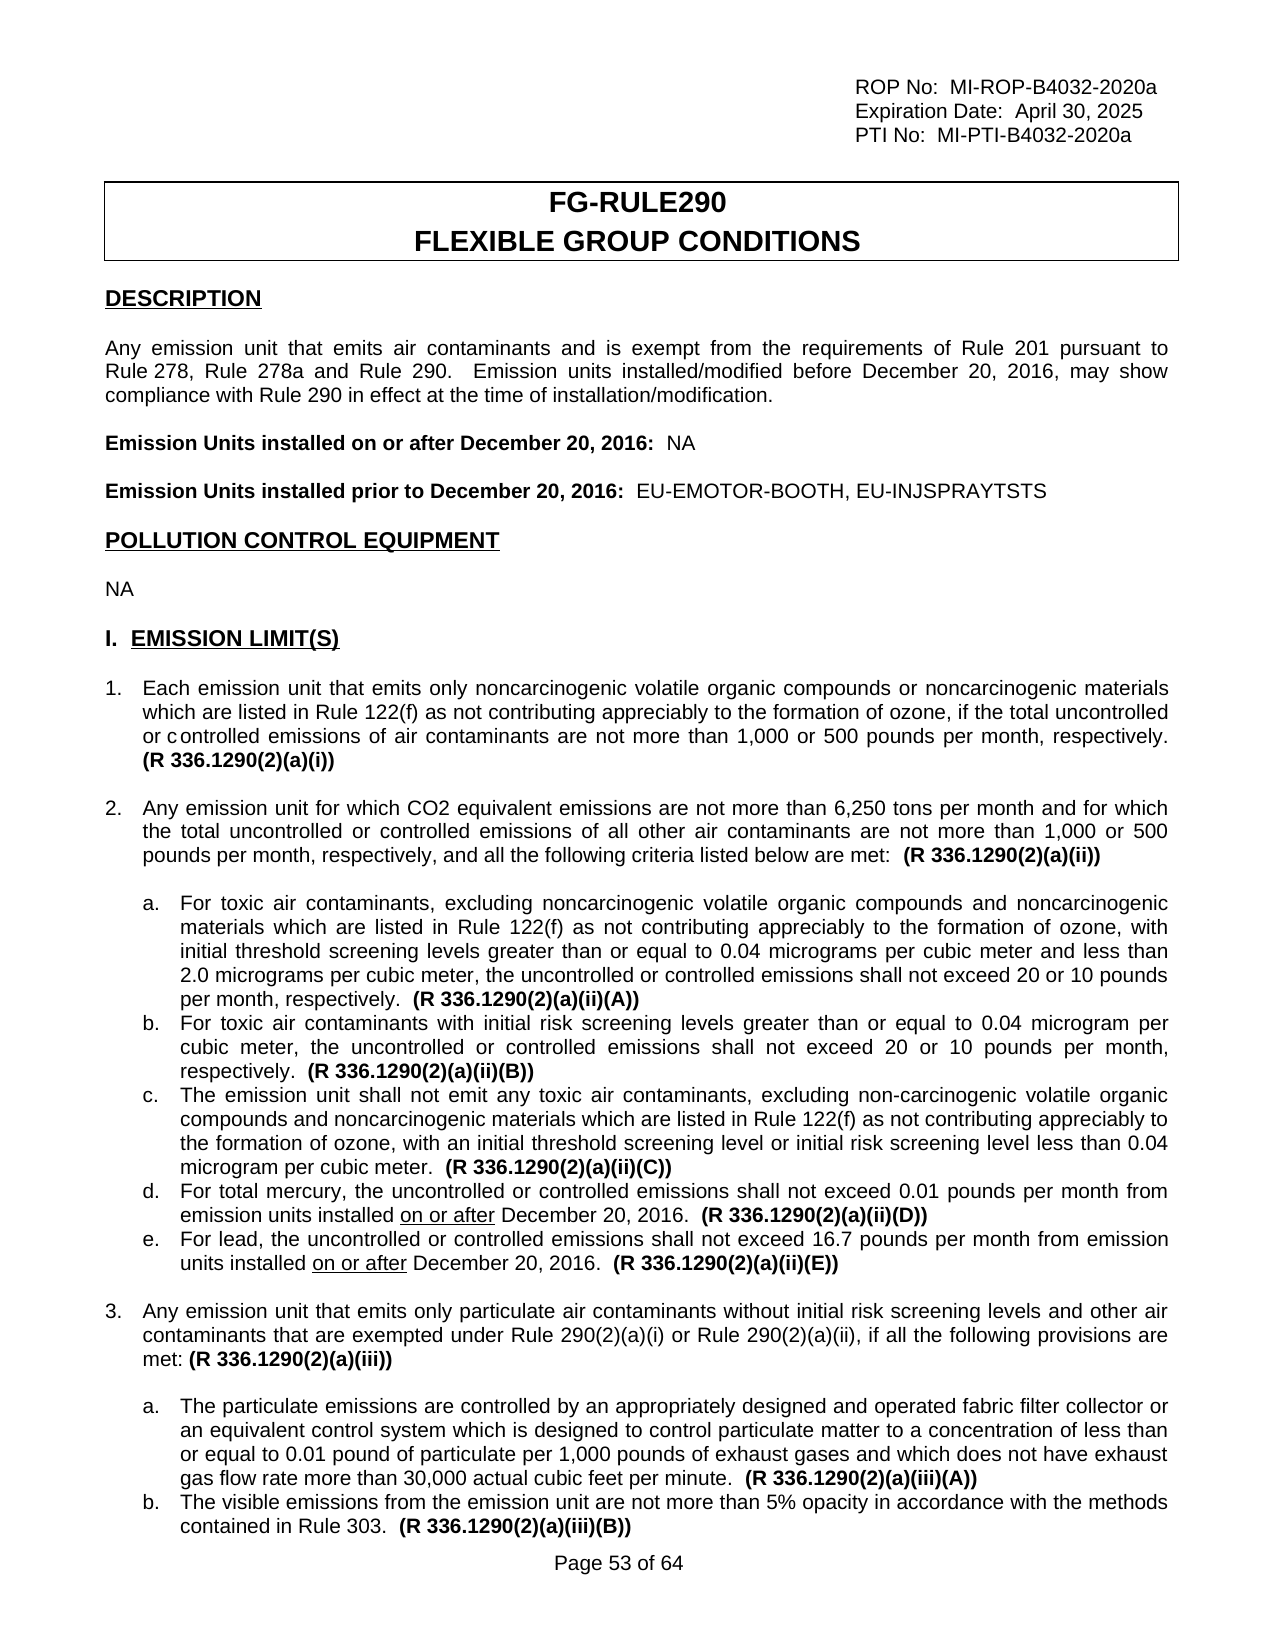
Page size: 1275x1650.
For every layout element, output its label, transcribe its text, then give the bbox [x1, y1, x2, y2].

text 3. Any emission unit that emits only particulate air contaminants without initial risk screening levels and other air contaminants that are exempted under Rule 290(2)(a)(i) or Rule 290(2)(a)(ii), if all the following provisions are met: (R 336.1290(2)(a)(iii)) [105, 1298, 1170, 1370]
text POLLUTION CONTROL EQUIPMENT [105, 527, 1170, 553]
text b. The visible emissions from the emission unit are not more than 5% opacity in accordance with the methods contained in Rule 303. (R 336.1290(2)(a)(iii)(B)) [142, 1490, 1170, 1538]
text DESCRIPTION [105, 285, 1170, 311]
text Emission Units installed on or after December 20, 2016: NA [105, 431, 1170, 455]
text I. EMISSION LIMIT(S) [105, 625, 1170, 652]
list For total mercury, the uncontrolled or controlled emissions shall not exceed 0.01 pounds per month from emission units installed on or after December 20, 2016. (R 336.1290(2)(a)(ii)(D)) [142, 1179, 1170, 1227]
subtitle FG-RULE290 [105, 183, 1178, 218]
text a. The particulate emissions are controlled by an appropriately designed and operated fabric filter collector or an equivalent control system which is designed to control particulate matter to a concentration of less than or equal to 0.01 pound of particulate per 1,000 pounds of exhaust gases and which does not have exhaust gas flow rate more than 30,000 actual cubic feet per minute. (R 336.1290(2)(a)(iii)(A)) [142, 1394, 1170, 1490]
text Emission Units installed prior to December 20, 2016: EU-EMOTOR-BOOTH, EU-INJSPRAYTSTS [105, 479, 1170, 503]
text FLEXIBLE GROUP CONDITIONS [105, 221, 1178, 260]
text NA [105, 577, 1170, 601]
text b. For toxic air contaminants with initial risk screening levels greater than or equal to 0.04 microgram per cubic meter, the uncontrolled or controlled emissions shall not exceed 20 or 10 pounds per month, respectively. (R 336.1290(2)(a)(ii)(B)) [142, 1011, 1170, 1083]
text e. For lead, the uncontrolled or controlled emissions shall not exceed 16.7 pounds per month from emission units installed on or after December 20, 2016. (R 336.1290(2)(a)(ii)(E)) [142, 1227, 1170, 1274]
text Any emission unit that emits air contaminants and is exempt from the requirements of Rule 201 pursuant to Rule 278, Rule 278a and Rule 290. Emission units installed/modified before December 20, 2016, may show compliance with Rule 290 in effect at the time of installation/modification. [105, 335, 1170, 407]
text 1. Each emission unit that emits only noncarcinogenic volatile organic compounds or noncarcinogenic materials which are listed in Rule 122(f) as not contributing appreciably to the formation of ozone, if the total uncontrolled or c ontrolled emissions of air contaminants are not more than 1,000 or 500 pounds per month, respectively. (R 336.1290(2)(a)(i)) [105, 676, 1170, 771]
text a. For toxic air contaminants, excluding noncarcinogenic volatile organic compounds and noncarcinogenic materials which are listed in Rule 122(f) as not contributing appreciably to the formation of ozone, with initial threshold screening levels greater than or equal to 0.04 micrograms per cubic meter and less than 2.0 micrograms per cubic meter, the uncontrolled or controlled emissions shall not exceed 20 or 10 pounds per month, respectively. (R 336.1290(2)(a)(ii)(A)) [142, 891, 1170, 1011]
text 2. Any emission unit for which CO2 equivalent emissions are not more than 6,250 tons per month and for which the total uncontrolled or controlled emissions of all other air contaminants are not more than 1,000 or 500 pounds per month, respectively, and all the following criteria listed below are met: (R 336.1290(2)(a)(ii)) [105, 795, 1170, 867]
text c. The emission unit shall not emit any toxic air contaminants, excluding non-carcinogenic volatile organic compounds and noncarcinogenic materials which are listed in Rule 122(f) as not contributing appreciably to the formation of ozone, with an initial threshold screening level or initial risk screening level less than 0.04 microgram per cubic meter. (R 336.1290(2)(a)(ii)(C)) [142, 1083, 1170, 1179]
